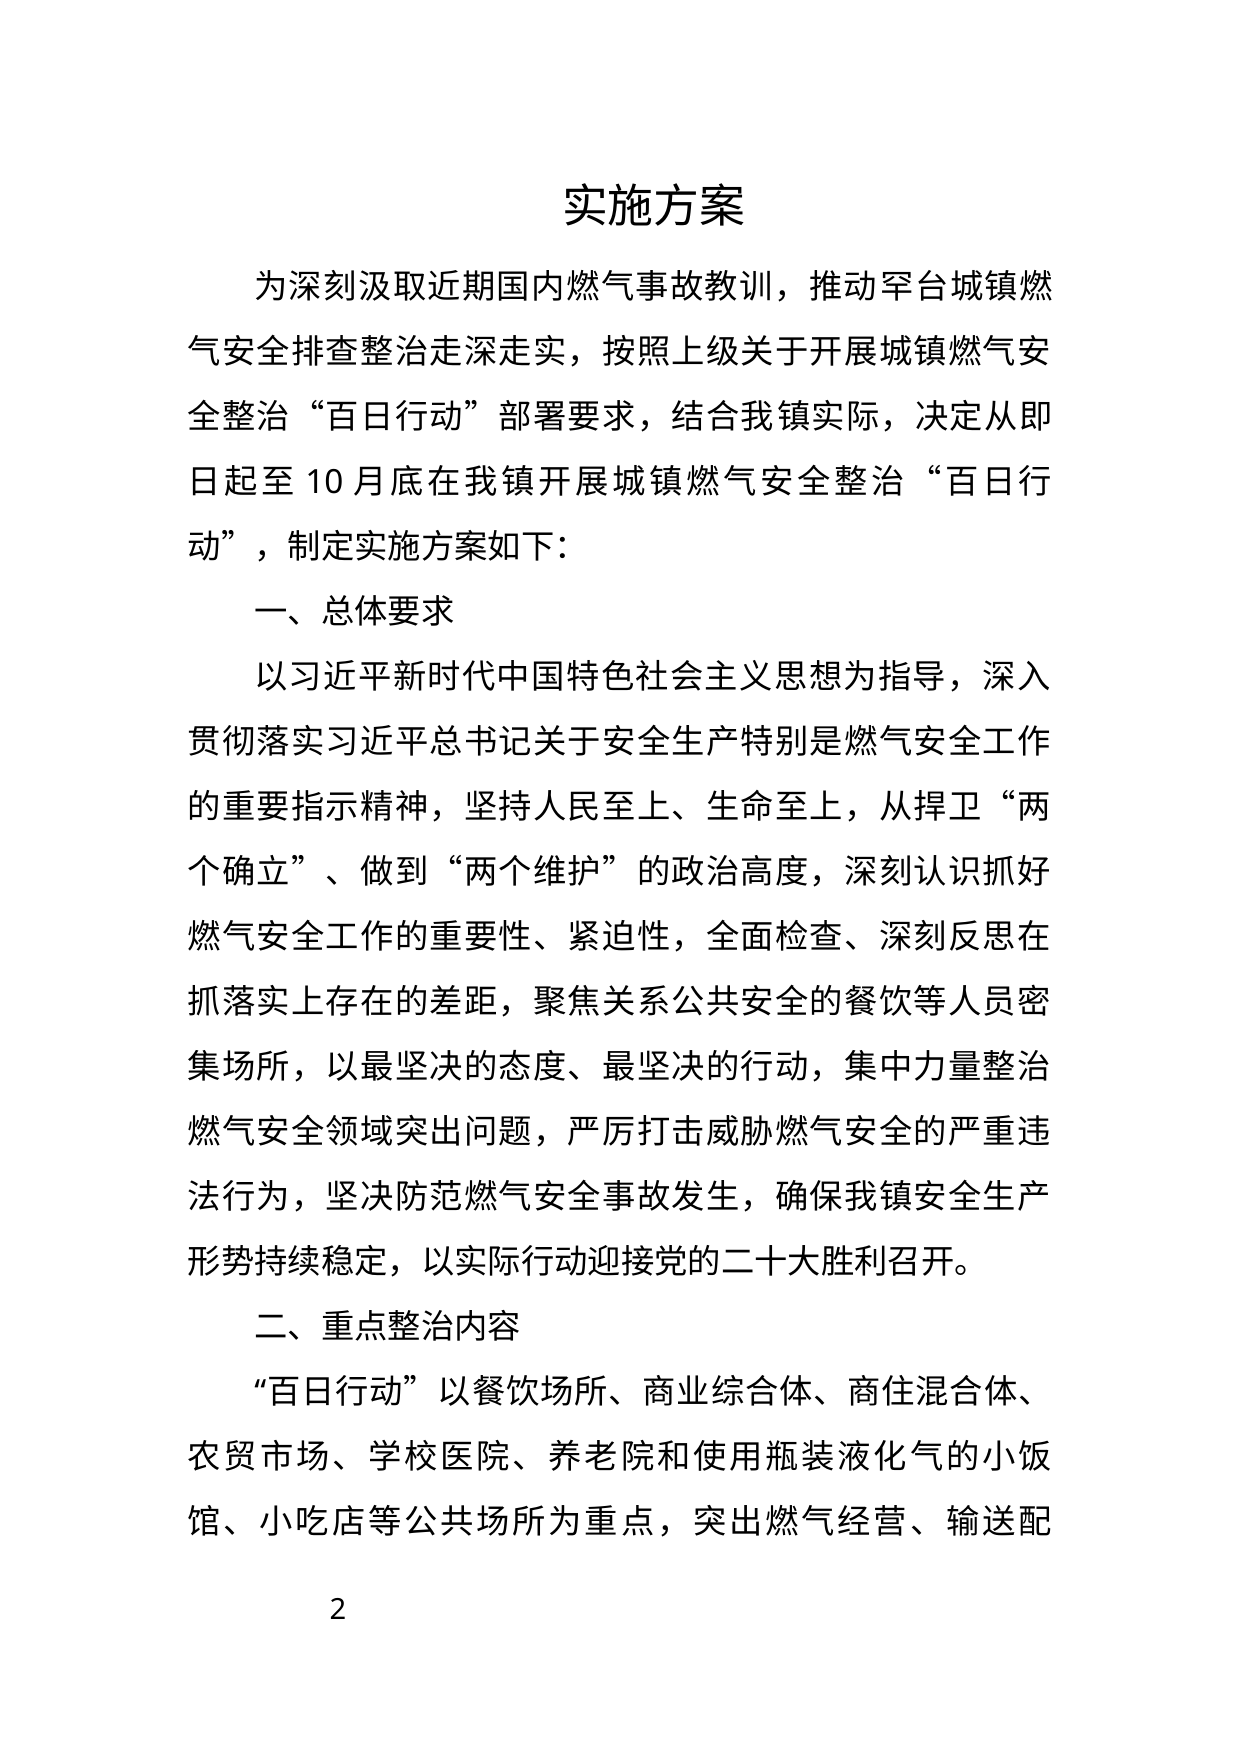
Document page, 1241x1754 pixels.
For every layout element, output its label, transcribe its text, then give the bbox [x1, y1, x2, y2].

text 为深刻汲取近期国内燃气事故教训，推动罕台城镇燃气安全排查整治走深走实，按照上级关于开展城镇燃气安全整治“百日行动”部署要求，结合我镇实际，决定从即日起至10月底在我镇开展城镇燃气安全整治“百日行动”，制定实施方案如下： [187, 251, 1053, 576]
text 一、总体要求 [187, 576, 1053, 641]
text 实施方案 [187, 154, 1053, 251]
text 以习近平新时代中国特色社会主义思想为指导，深入贯彻落实习近平总书记关于安全生产特别是燃气安全工作的重要指示精神，坚持人民至上、生命至上，从捍卫“两个确立”、做到“两个维护”的政治高度，深刻认识抓好燃气安全工作的重要性、紧迫性，全面检查、深刻反思在抓落实上存在的差距，聚焦关系公共安全的餐饮等人员密集场所，以最坚决的态度、最坚决的行动，集中力量整治燃气安全领域突出问题，严厉打击威胁燃气安全的严重违法行为，坚决防范燃气安全事故发生，确保我镇安全生产形势持续稳定，以实际行动迎接党的二十大胜利召开。 [187, 641, 1053, 1291]
text 二、重点整治内容 [187, 1291, 1053, 1356]
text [187, 1356, 1053, 1551]
